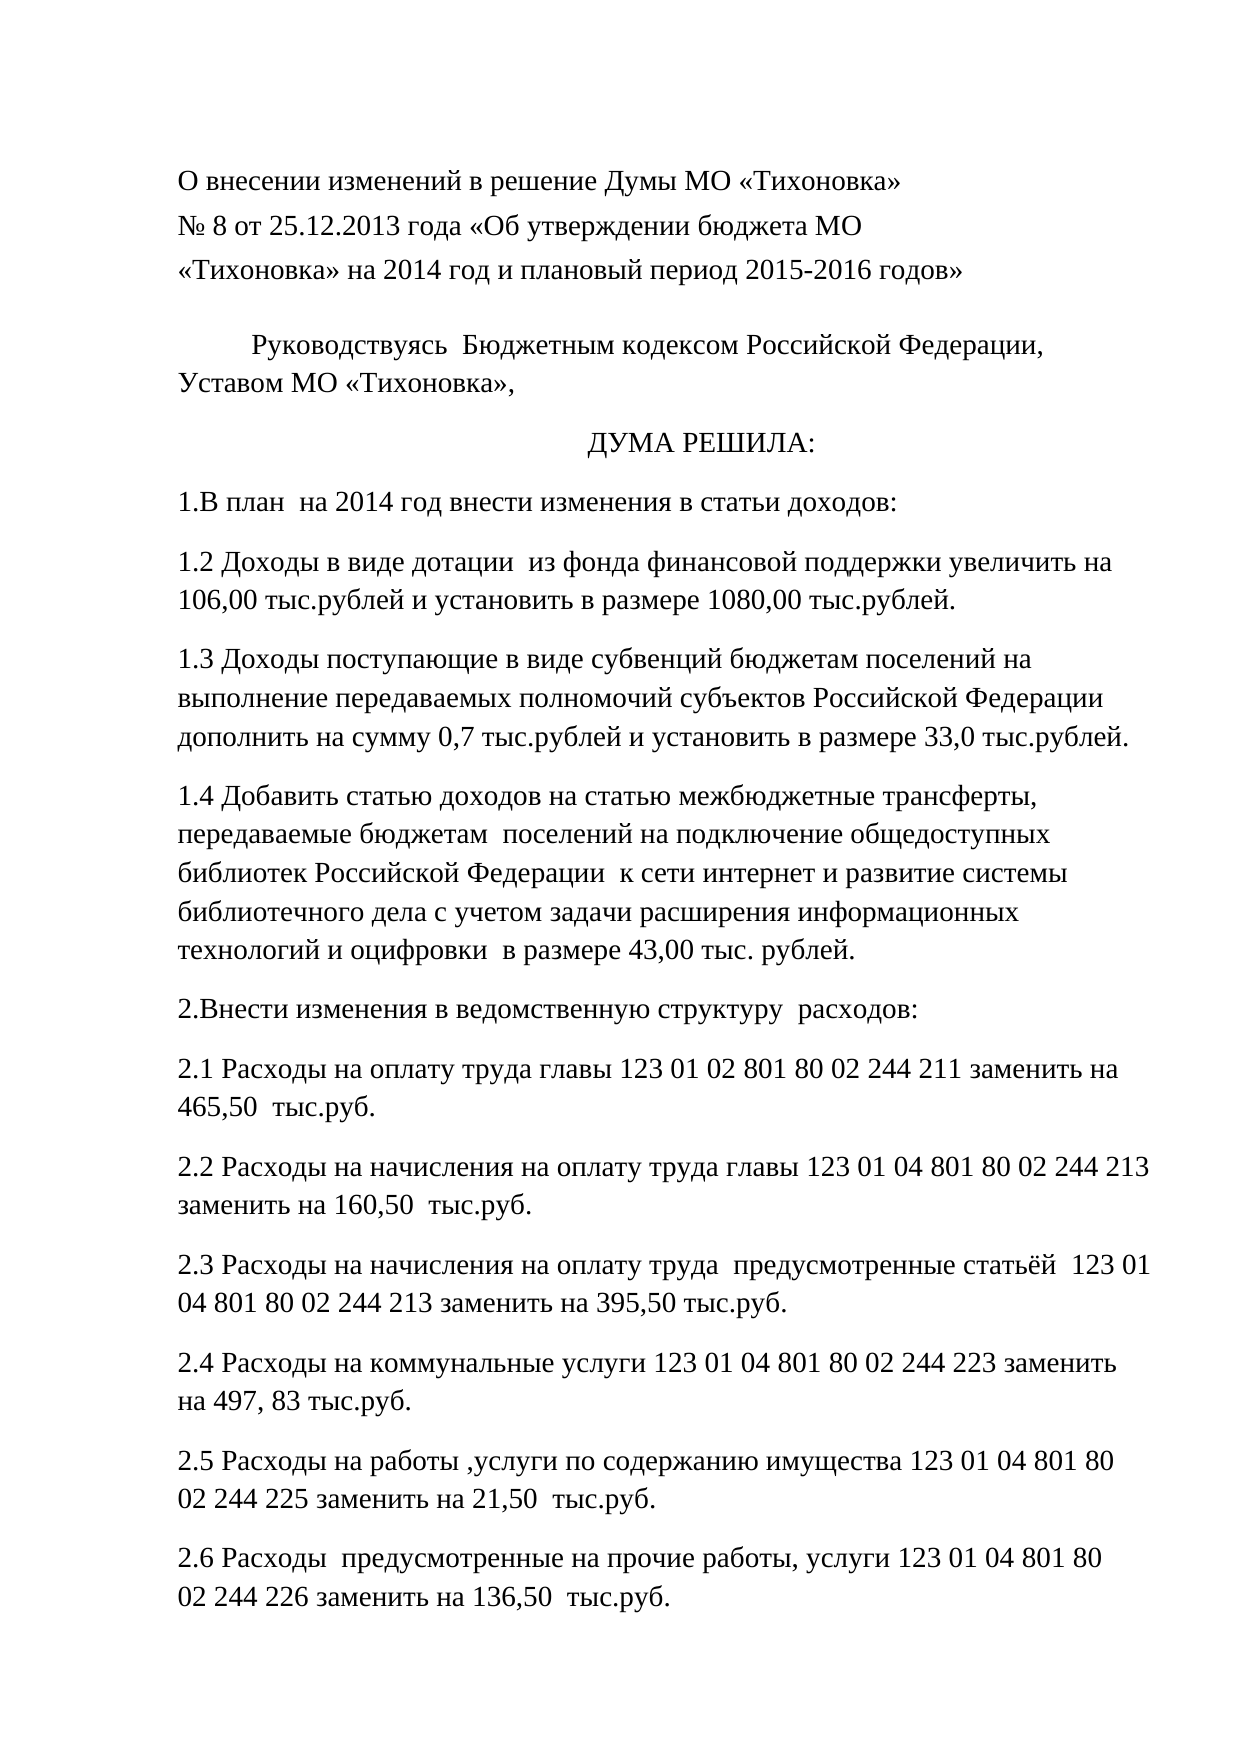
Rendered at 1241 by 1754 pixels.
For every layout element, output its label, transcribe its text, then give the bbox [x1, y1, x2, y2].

text «Тихоновка» на 2014 год и плановый период 2015-2016 годов» [177, 252, 1152, 286]
text О внесении изменений в решение Думы МО «Тихоновка» [177, 163, 1152, 196]
text 2.6 Расходы предусмотренные на прочие работы, услуги 123 01 04 801 80 02 244 226 заменить на 136,50 тыс.руб. [177, 1541, 1152, 1613]
text 2.2 Расходы на начисления на оплату труда главы 123 01 04 801 80 02 244 213 заменить на 160,50 тыс.руб. [177, 1149, 1152, 1221]
text 2.Внести изменения в ведомственную структуру расходов: [177, 992, 1152, 1025]
text 2.4 Расходы на коммунальные услуги 123 01 04 801 80 02 244 223 заменить на 497, 83 тыс.руб. [177, 1345, 1152, 1417]
text № 8 от 25.12.2013 года «Об утверждении бюджета МО [177, 208, 1152, 241]
text ДУМА РЕШИЛА: [177, 425, 1152, 458]
text Руководствуясь Бюджетным кодексом Российской Федерации, Уставом МО «Тихоновка», [177, 327, 1152, 399]
text 1.4 Добавить статью доходов на статью межбюджетные трансферты, передаваемые бюджетам поселений на подключение общедоступных библиотек Российской Федерации к сети интернет и развитие системы библиотечного дела с учетом задачи расширения информационных технологий и оцифровки в размере 43,00 тыс. рублей. [177, 778, 1152, 966]
text 1.В план на 2014 год внести изменения в статьи доходов: [177, 484, 1152, 518]
text 1.3 Доходы поступающие в виде субвенций бюджетам поселений на выполнение передаваемых полномочий субъектов Российской Федерации дополнить на сумму 0,7 тыс.рублей и установить в размере 33,0 тыс.рублей. [177, 642, 1152, 752]
text 2.1 Расходы на оплату труда главы 123 01 02 801 80 02 244 211 заменить на 465,50 тыс.руб. [177, 1051, 1152, 1123]
text 1.2 Доходы в виде дотации из фонда финансовой поддержки увеличить на 106,00 тыс.рублей и установить в размере 1080,00 тыс.рублей. [177, 544, 1152, 616]
text 2.5 Расходы на работы ,услуги по содержанию имущества 123 01 04 801 80 02 244 225 заменить на 21,50 тыс.руб. [177, 1443, 1152, 1515]
text 2.3 Расходы на начисления на оплату труда предусмотренные статьёй 123 01 04 801 80 02 244 213 заменить на 395,50 тыс.руб. [177, 1247, 1152, 1319]
